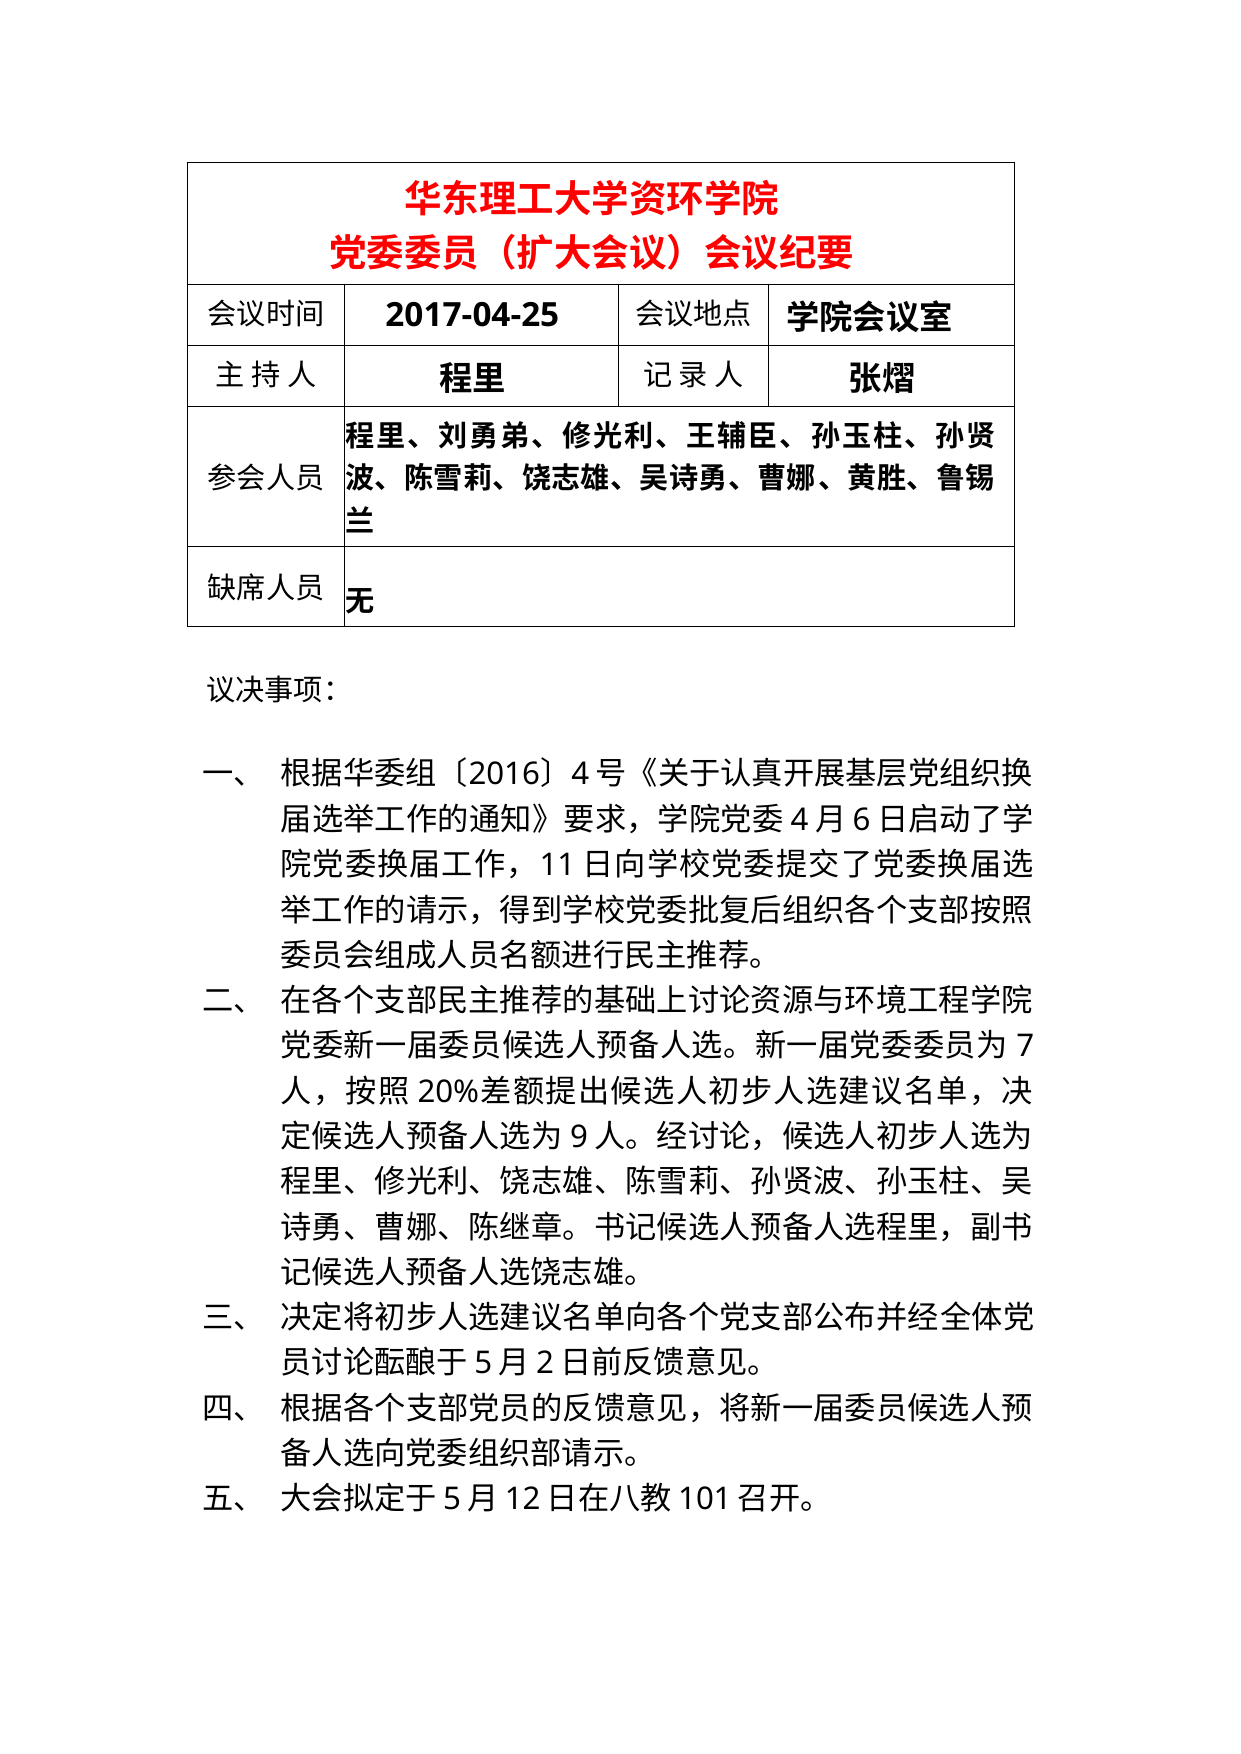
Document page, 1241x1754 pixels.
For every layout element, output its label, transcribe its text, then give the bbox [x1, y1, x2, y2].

list 决定将初步人选建议名单向各个党支部公布并经全体党员讨论酝酿于5月2日前反馈意见。 [202, 1292, 1034, 1383]
list 根据华委组〔2016〕4号《关于认真开展基层党组织换届选举工作的通知》要求，学院党委4月6日启动了学院党委换届工作，11日向学校党委提交了党委换届选举工作的请示，得到学校党委批复后组织各个支部按照委员会组成人员名额进行民主推荐。 [202, 748, 1034, 975]
table_cell 记 录 人 [619, 346, 768, 406]
table_cell 参会人员 [188, 407, 344, 546]
table_cell 缺席人员 [188, 547, 344, 626]
table_cell 程里、刘勇弟、修光利、王辅臣、孙玉柱、孙贤波、陈雪莉、饶志雄、吴诗勇、曹娜、黄胜、鲁锡兰 [345, 407, 1014, 546]
text 议决事项： [187, 666, 1034, 709]
table_cell 会议时间 [188, 285, 344, 344]
table_cell 会议地点 [619, 285, 768, 344]
table_cell 主 持 人 [188, 346, 344, 406]
table_cell 程里 [345, 346, 618, 406]
list 根据各个支部党员的反馈意见，将新一届委员候选人预备人选向党委组织部请示。 [202, 1383, 1034, 1473]
table_cell 2017-04-25 [345, 285, 618, 344]
table_header 华东理工大学资环学院 党委委员（扩大会议）会议纪要 [188, 163, 1014, 283]
list 大会拟定于5月12日在八教101召开。 [202, 1473, 1034, 1519]
list 在各个支部民主推荐的基础上讨论资源与环境工程学院党委新一届委员候选人预备人选。新一届党委委员为7人，按照20%差额提出候选人初步人选建议名单，决定候选人预备人选为9人。经讨论，候选人初步人选为程里、修光利、饶志雄、陈雪莉、孙贤波、孙玉柱、吴诗勇、曹娜、陈继章。书记候选人预备人选程里，副书记候选人预备人选饶志雄。 [202, 975, 1034, 1292]
table_cell 学院会议室 [769, 285, 1014, 344]
table_cell 张熠 [769, 346, 1014, 406]
table_cell 无 [345, 547, 1014, 626]
